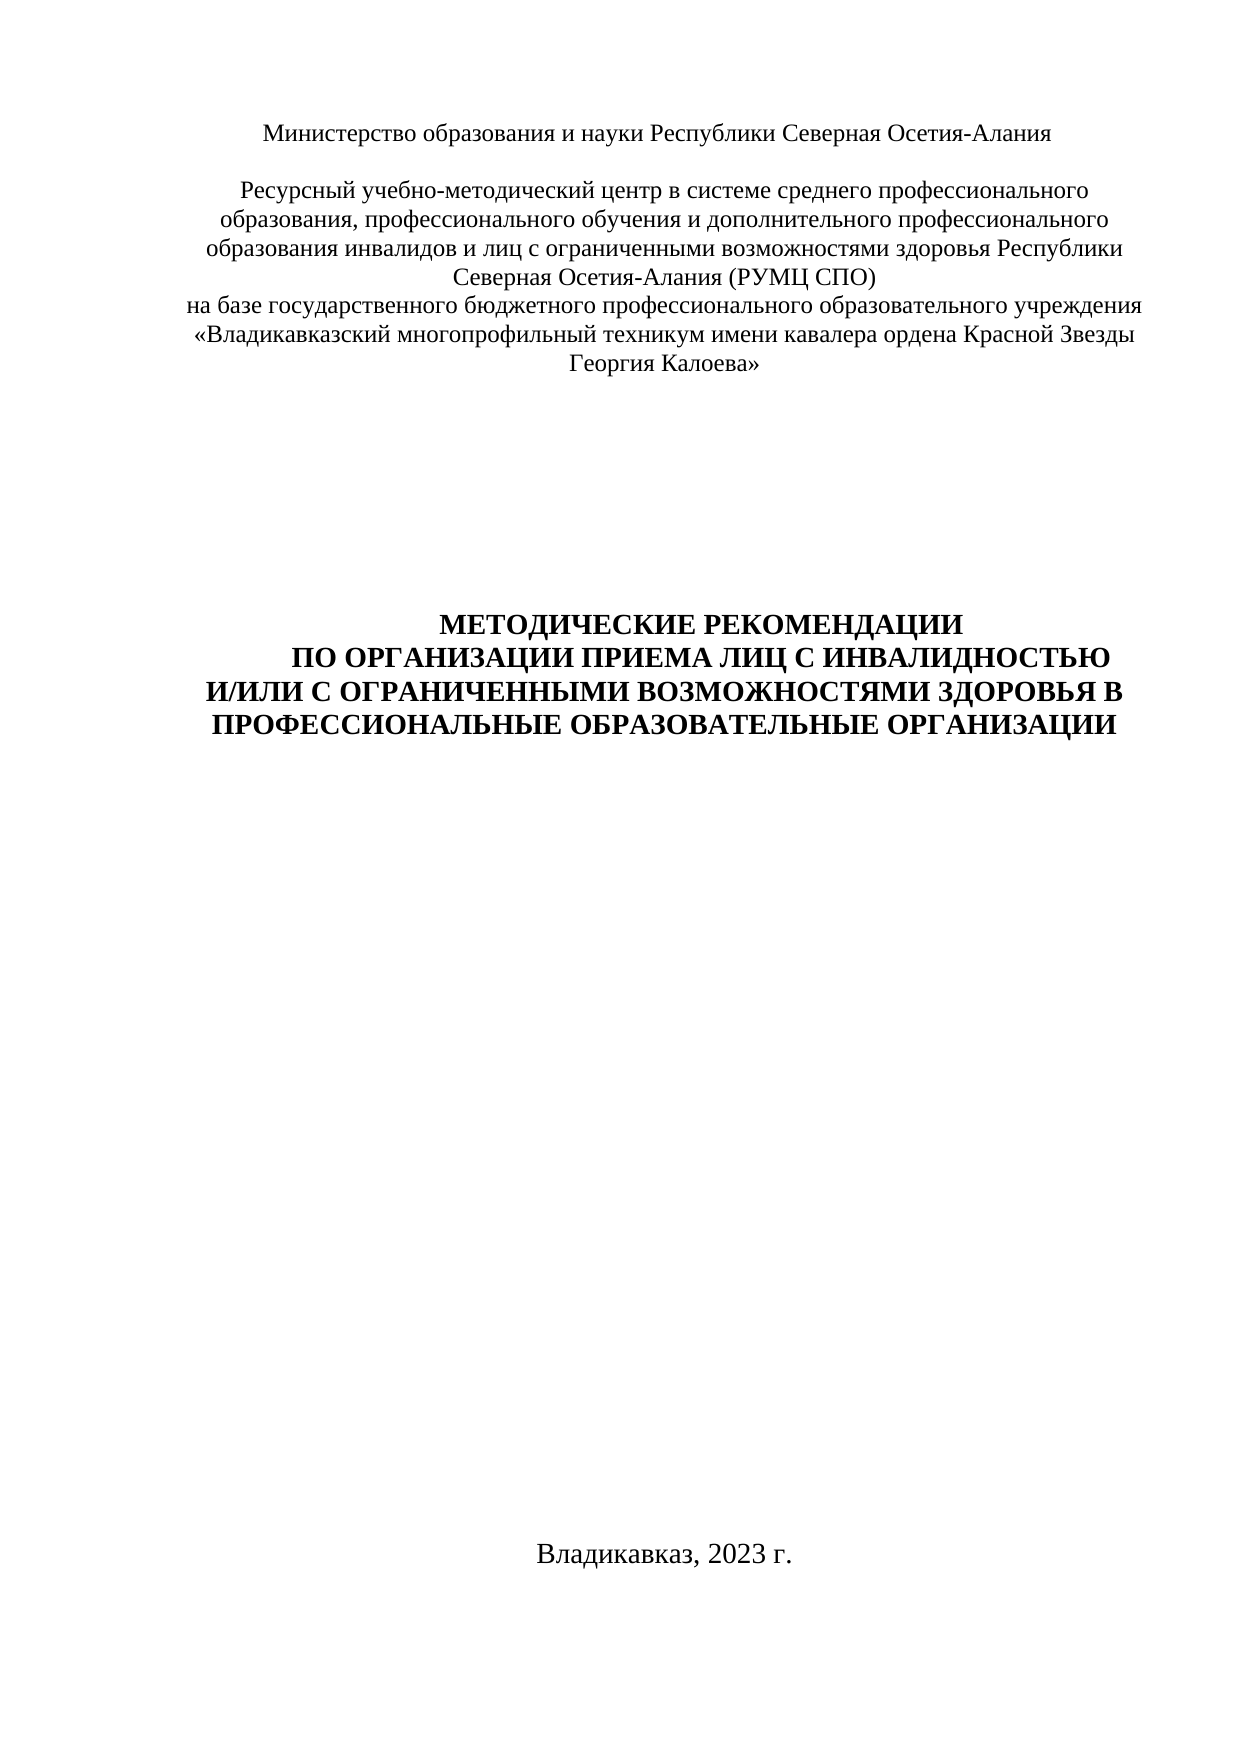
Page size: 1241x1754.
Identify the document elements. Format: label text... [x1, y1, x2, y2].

text Министерство образования и науки Республики Северная Осетия-Алания [162, 118, 1152, 147]
text Владикавказ, 2023 г. [177, 1536, 1152, 1570]
text ПО ОРГАНИЗАЦИИ ПРИЕМА ЛИЦ С ИНВАЛИДНОСТЬЮ И/ИЛИ С ОГРАНИЧЕННЫМИ ВОЗМОЖНОСТЯМИ ЗДОРОВЬЯ В ПРОФЕССИОНАЛЬНЫЕ ОБРАЗОВАТЕЛЬНЫЕ ОРГАНИЗАЦИИ [177, 640, 1152, 741]
text Ресурсный учебно-методический центр в системе среднего профессионального образования, профессионального обучения и дополнительного профессионального образования инвалидов и лиц с ограниченными возможностями здоровья Республики Северная Осетия-Алания (РУМЦ СПО) [177, 176, 1152, 291]
text на базе государственного бюджетного профессионального образовательного учреждения «Владикавказский многопрофильный техникум имени кавалера ордена Красной Звезды Георгия Калоева» [177, 291, 1152, 377]
text МЕТОДИЧЕСКИЕ РЕКОМЕНДАЦИИ [177, 607, 1152, 640]
